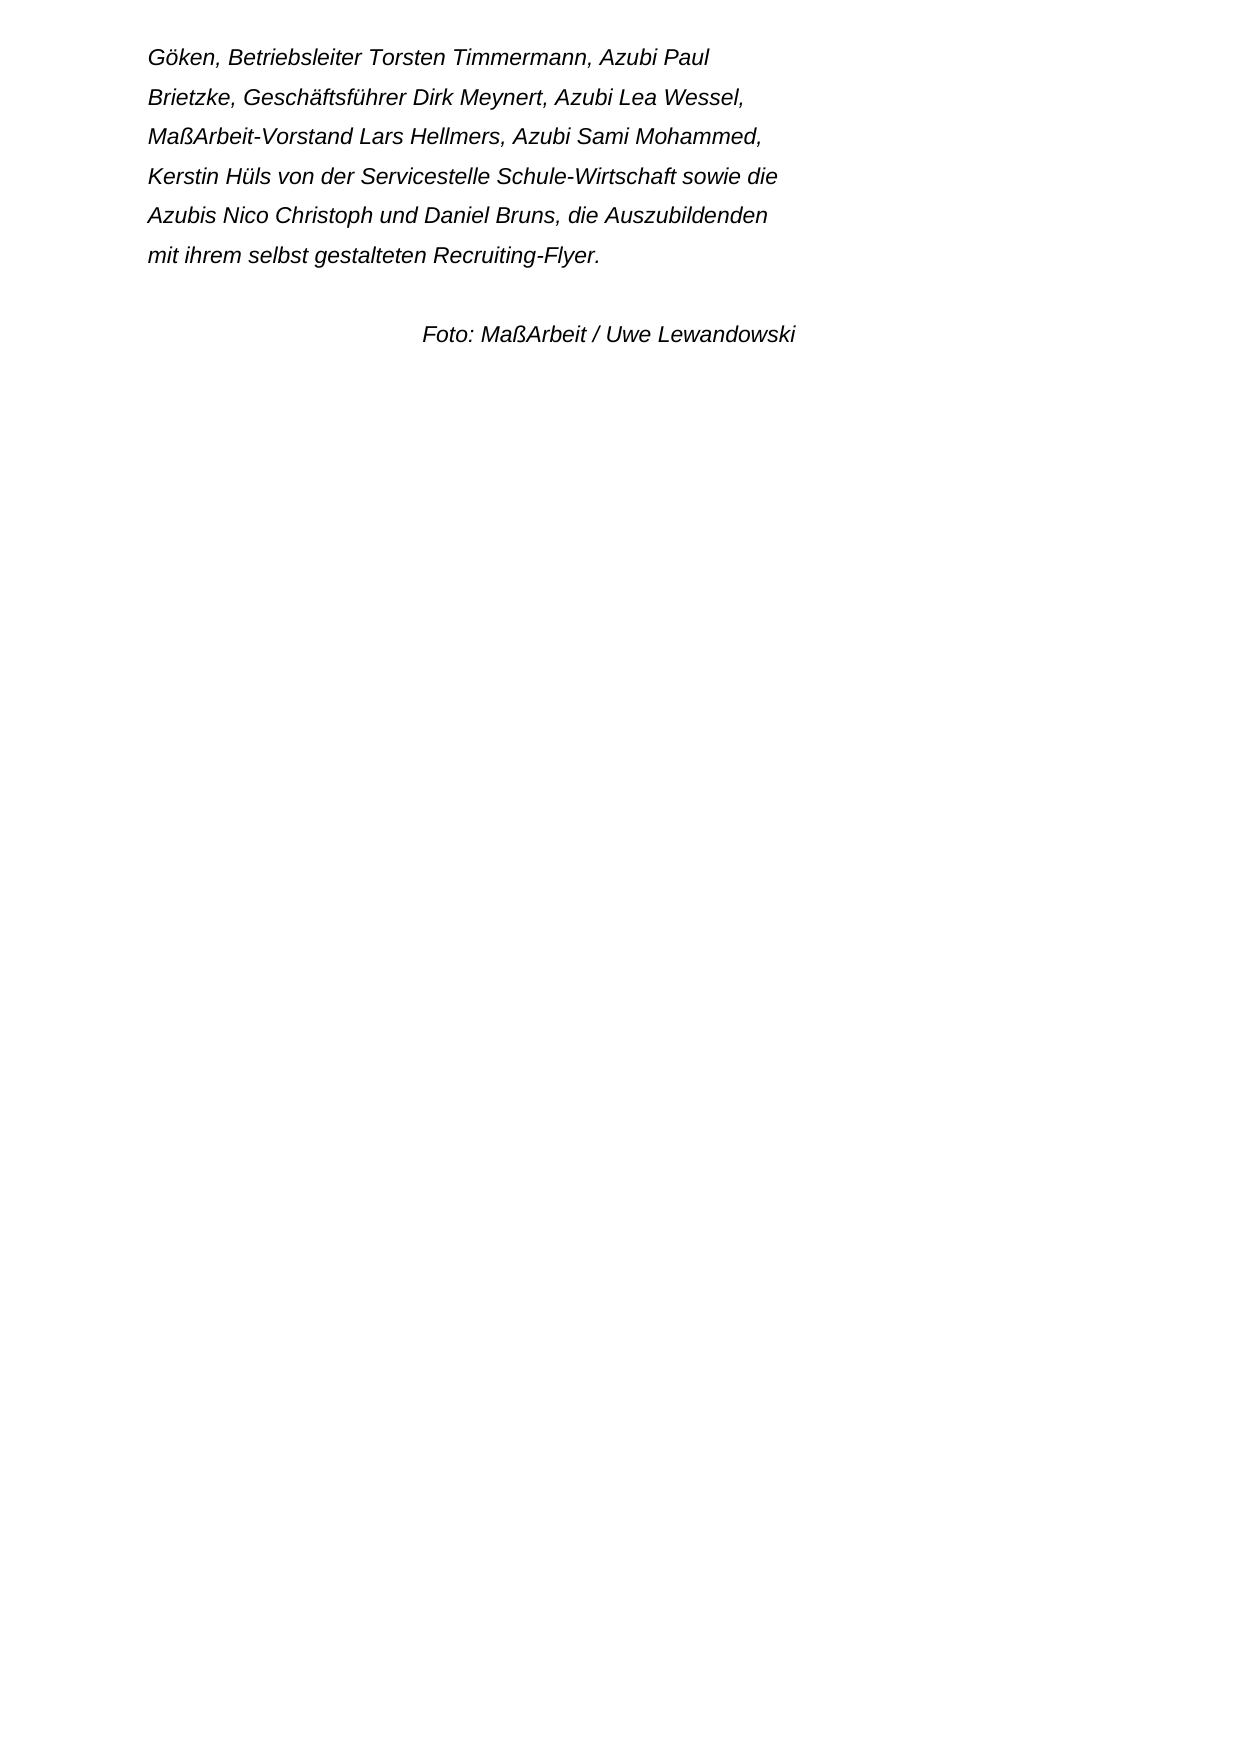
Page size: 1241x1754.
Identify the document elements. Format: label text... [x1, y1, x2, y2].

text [148, 44, 797, 268]
text Foto: MaßArbeit / Uwe Lewandowski [148, 321, 797, 347]
